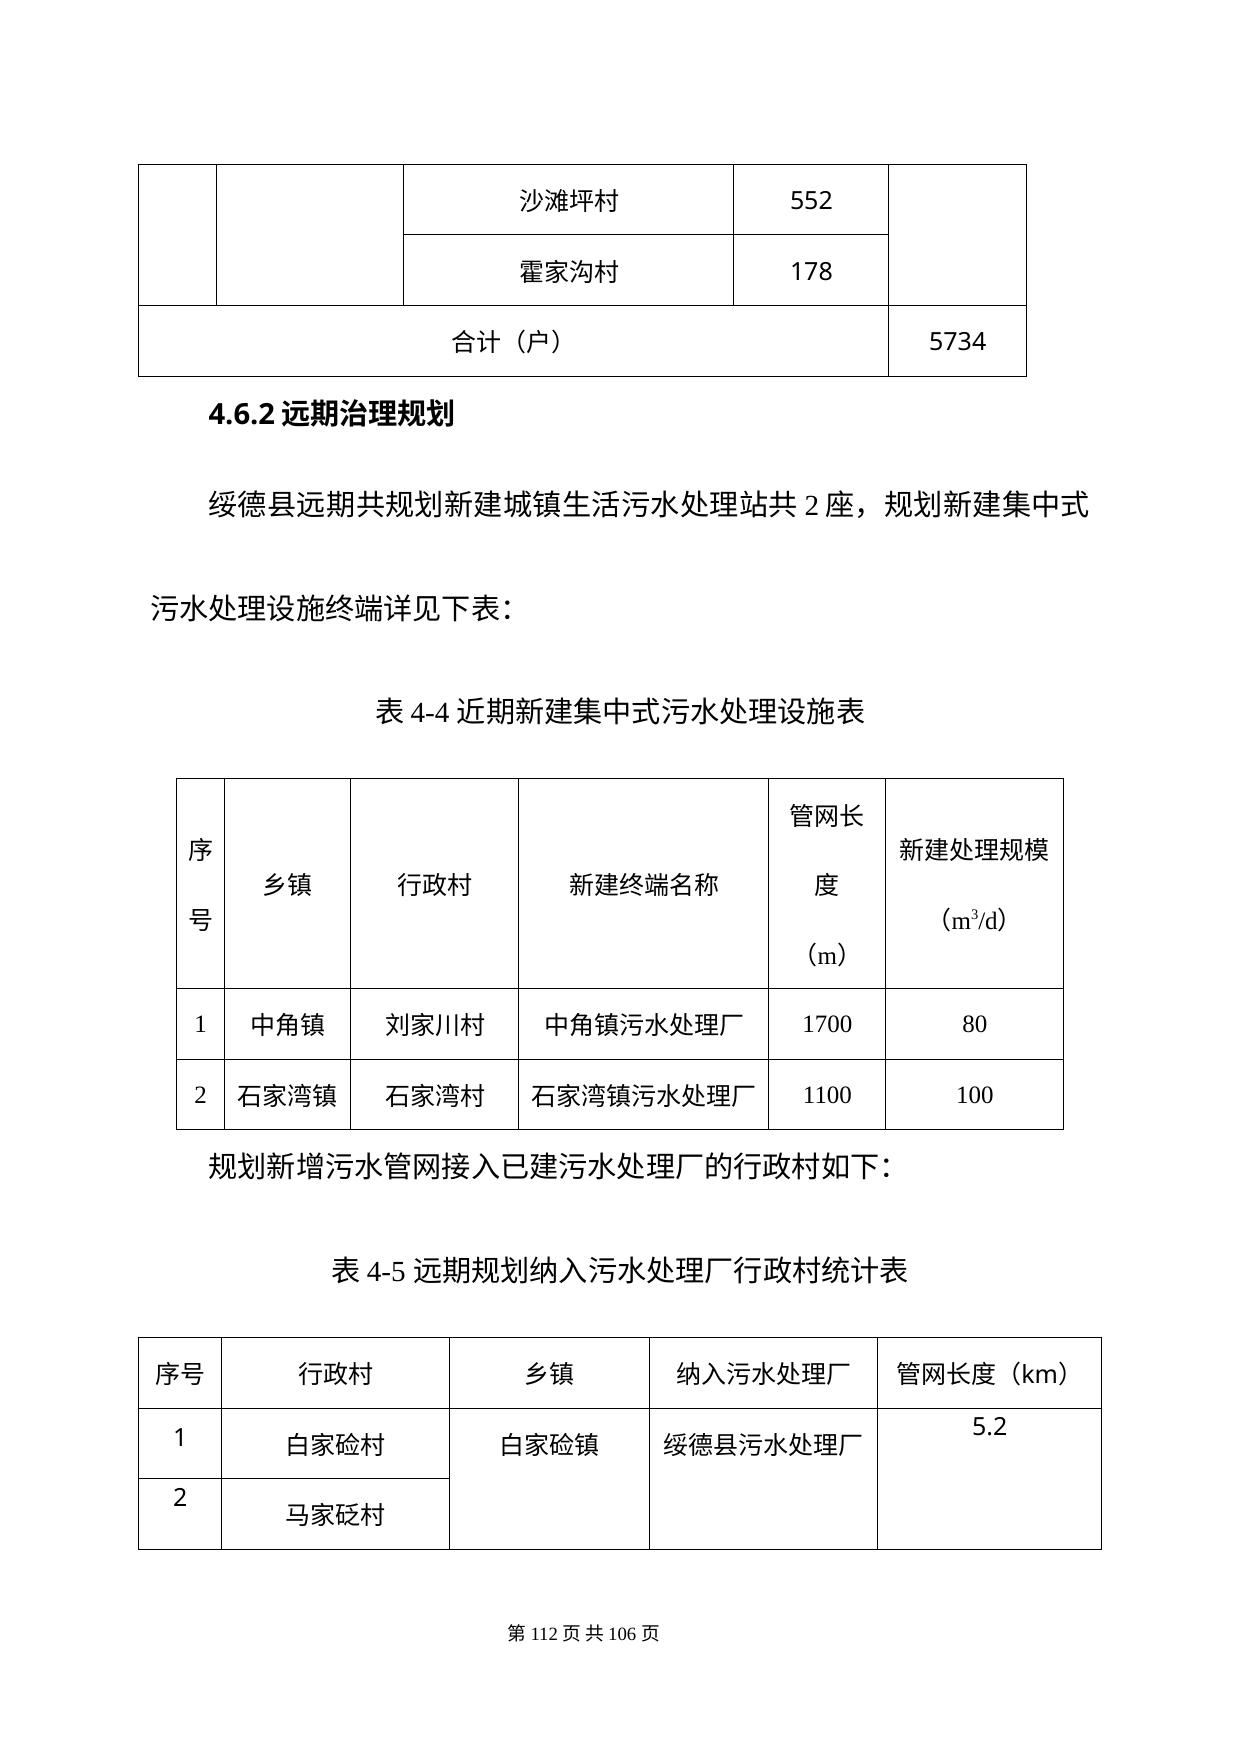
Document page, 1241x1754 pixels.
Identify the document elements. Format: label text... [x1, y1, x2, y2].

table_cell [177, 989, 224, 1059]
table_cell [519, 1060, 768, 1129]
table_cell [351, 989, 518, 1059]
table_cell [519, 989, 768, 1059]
text 表4-4 近期新建集中式污水处理设施表 [150, 675, 1090, 744]
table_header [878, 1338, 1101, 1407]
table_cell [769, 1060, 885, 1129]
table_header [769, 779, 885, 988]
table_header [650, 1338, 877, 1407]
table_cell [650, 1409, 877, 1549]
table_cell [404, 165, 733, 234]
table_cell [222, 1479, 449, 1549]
text 规划新增污水管网接入已建污水处理厂的行政村如下： [150, 1130, 1090, 1200]
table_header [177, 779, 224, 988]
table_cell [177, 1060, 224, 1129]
subtitle 4.6.2远期治理规划 [150, 377, 1090, 446]
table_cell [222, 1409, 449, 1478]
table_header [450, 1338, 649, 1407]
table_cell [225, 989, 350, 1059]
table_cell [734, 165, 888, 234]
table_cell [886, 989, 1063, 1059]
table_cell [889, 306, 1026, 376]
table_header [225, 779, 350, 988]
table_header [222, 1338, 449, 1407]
text 绥德县远期共规划新建城镇生活污水处理站共2座，规划新建集中式污水处理设施终端详见下表： [150, 467, 1090, 641]
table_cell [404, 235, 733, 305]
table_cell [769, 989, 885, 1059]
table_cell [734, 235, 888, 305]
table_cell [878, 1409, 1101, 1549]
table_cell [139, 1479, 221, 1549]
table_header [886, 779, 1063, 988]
text 表4-5 远期规划纳入污水处理厂行政村统计表 [150, 1233, 1090, 1303]
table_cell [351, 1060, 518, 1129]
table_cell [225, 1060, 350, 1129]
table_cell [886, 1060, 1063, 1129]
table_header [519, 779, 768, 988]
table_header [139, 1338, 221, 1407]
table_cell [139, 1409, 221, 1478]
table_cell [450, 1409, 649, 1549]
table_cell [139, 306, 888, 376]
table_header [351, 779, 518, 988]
